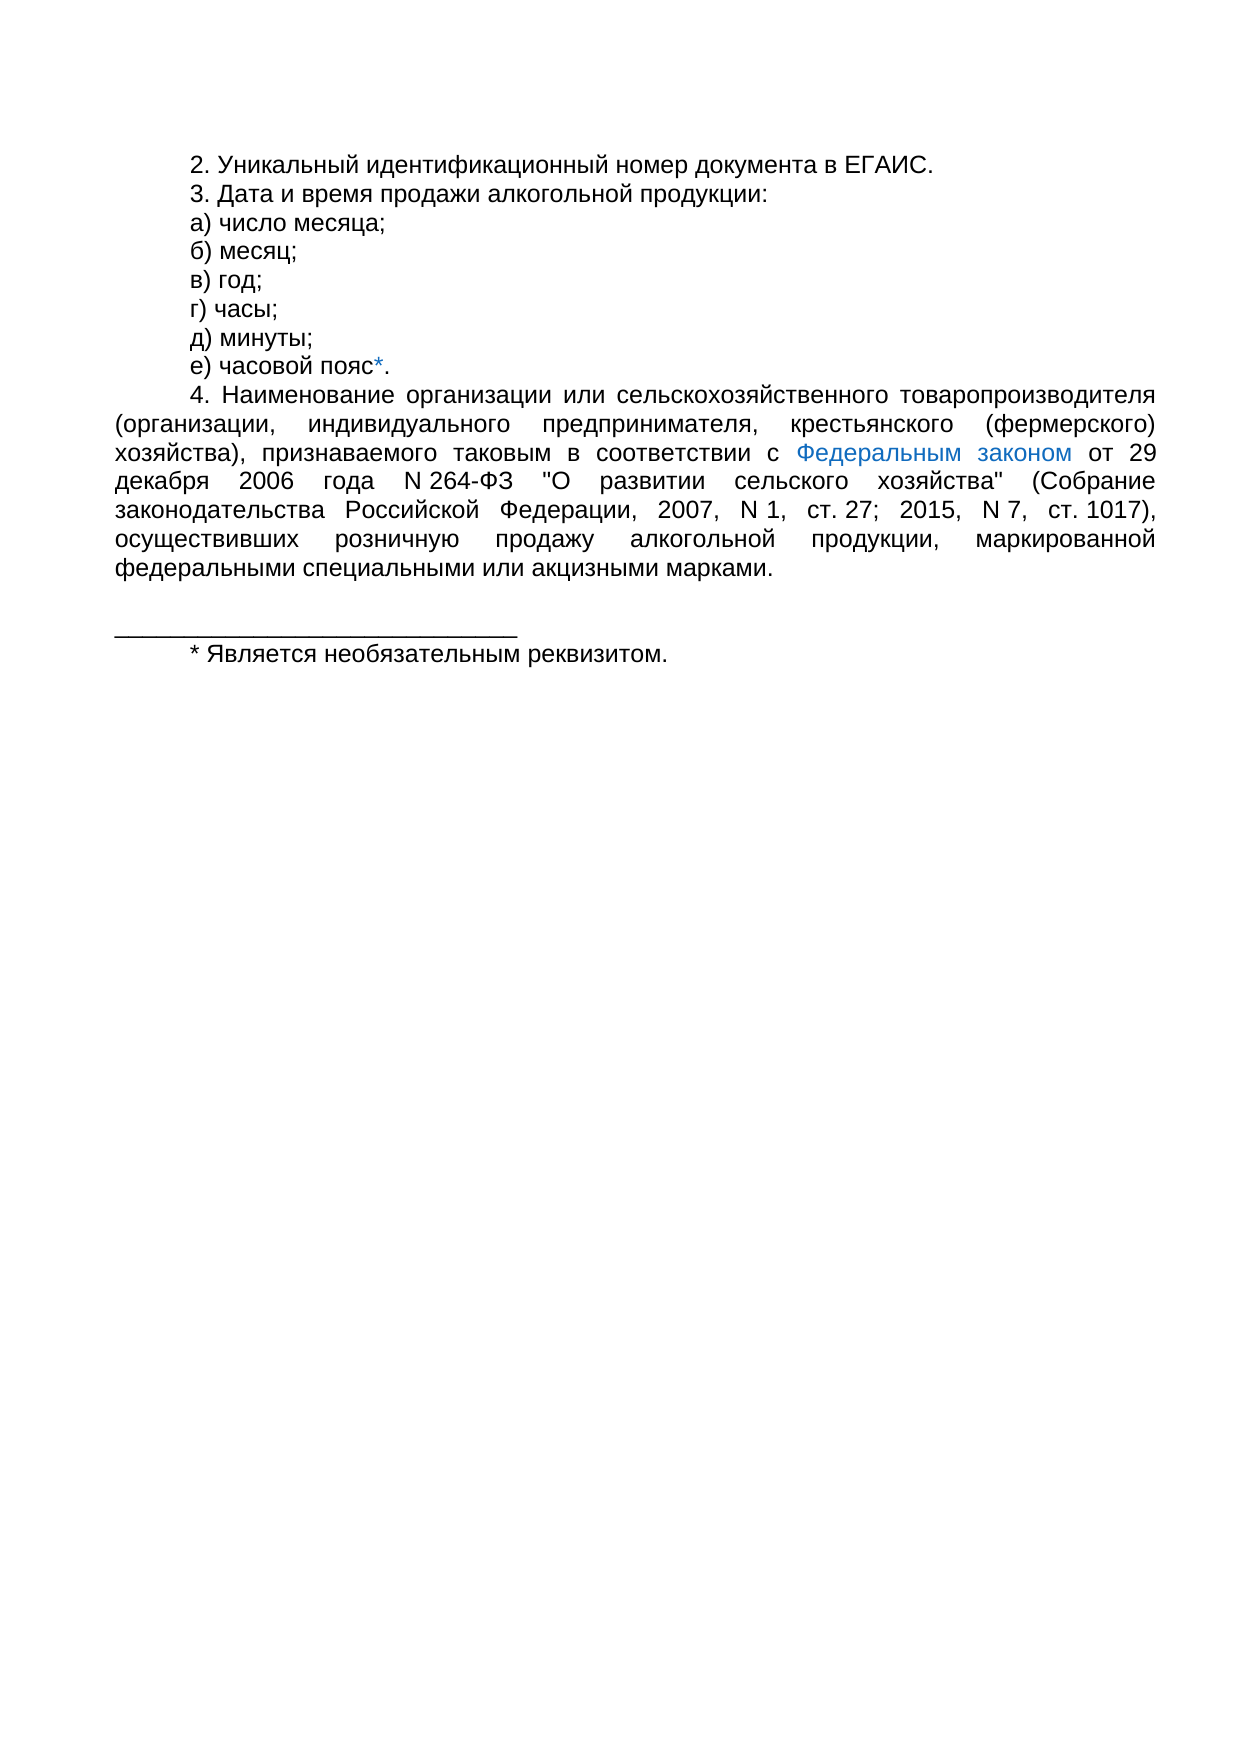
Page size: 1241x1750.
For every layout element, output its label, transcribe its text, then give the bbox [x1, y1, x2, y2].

text г) часы; [114, 294, 1157, 322]
text е) часовой пояс*. [114, 351, 1157, 380]
text а) число месяца; [114, 207, 1157, 236]
text 3. Дата и время продажи алкогольной продукции: [114, 179, 1157, 207]
text _____________________________ [114, 610, 1157, 639]
text б) месяц; [114, 236, 1157, 265]
text д) минуты; [114, 322, 1157, 351]
text 2. Уникальный идентификационный номер документа в ЕГАИС. [114, 150, 1157, 179]
text 4. Наименование организации или сельскохозяйственного товаропроизводителя (организации, индивидуального предпринимателя, крестьянского (фермерского) хозяйства), признаваемого таковым в соответствии с Федеральным законом от 29 декабря 2006 года N 264-ФЗ "О развитии сельского хозяйства" (Собрание законодательства Российской Федерации, 2007, N 1, ст. 27; 2015, N 7, ст. 1017), осуществивших розничную продажу алкогольной продукции, маркированной федеральными специальными или акцизными марками. [114, 380, 1157, 581]
text * Является необязательным реквизитом. [114, 639, 1157, 667]
text в) год; [114, 265, 1157, 294]
